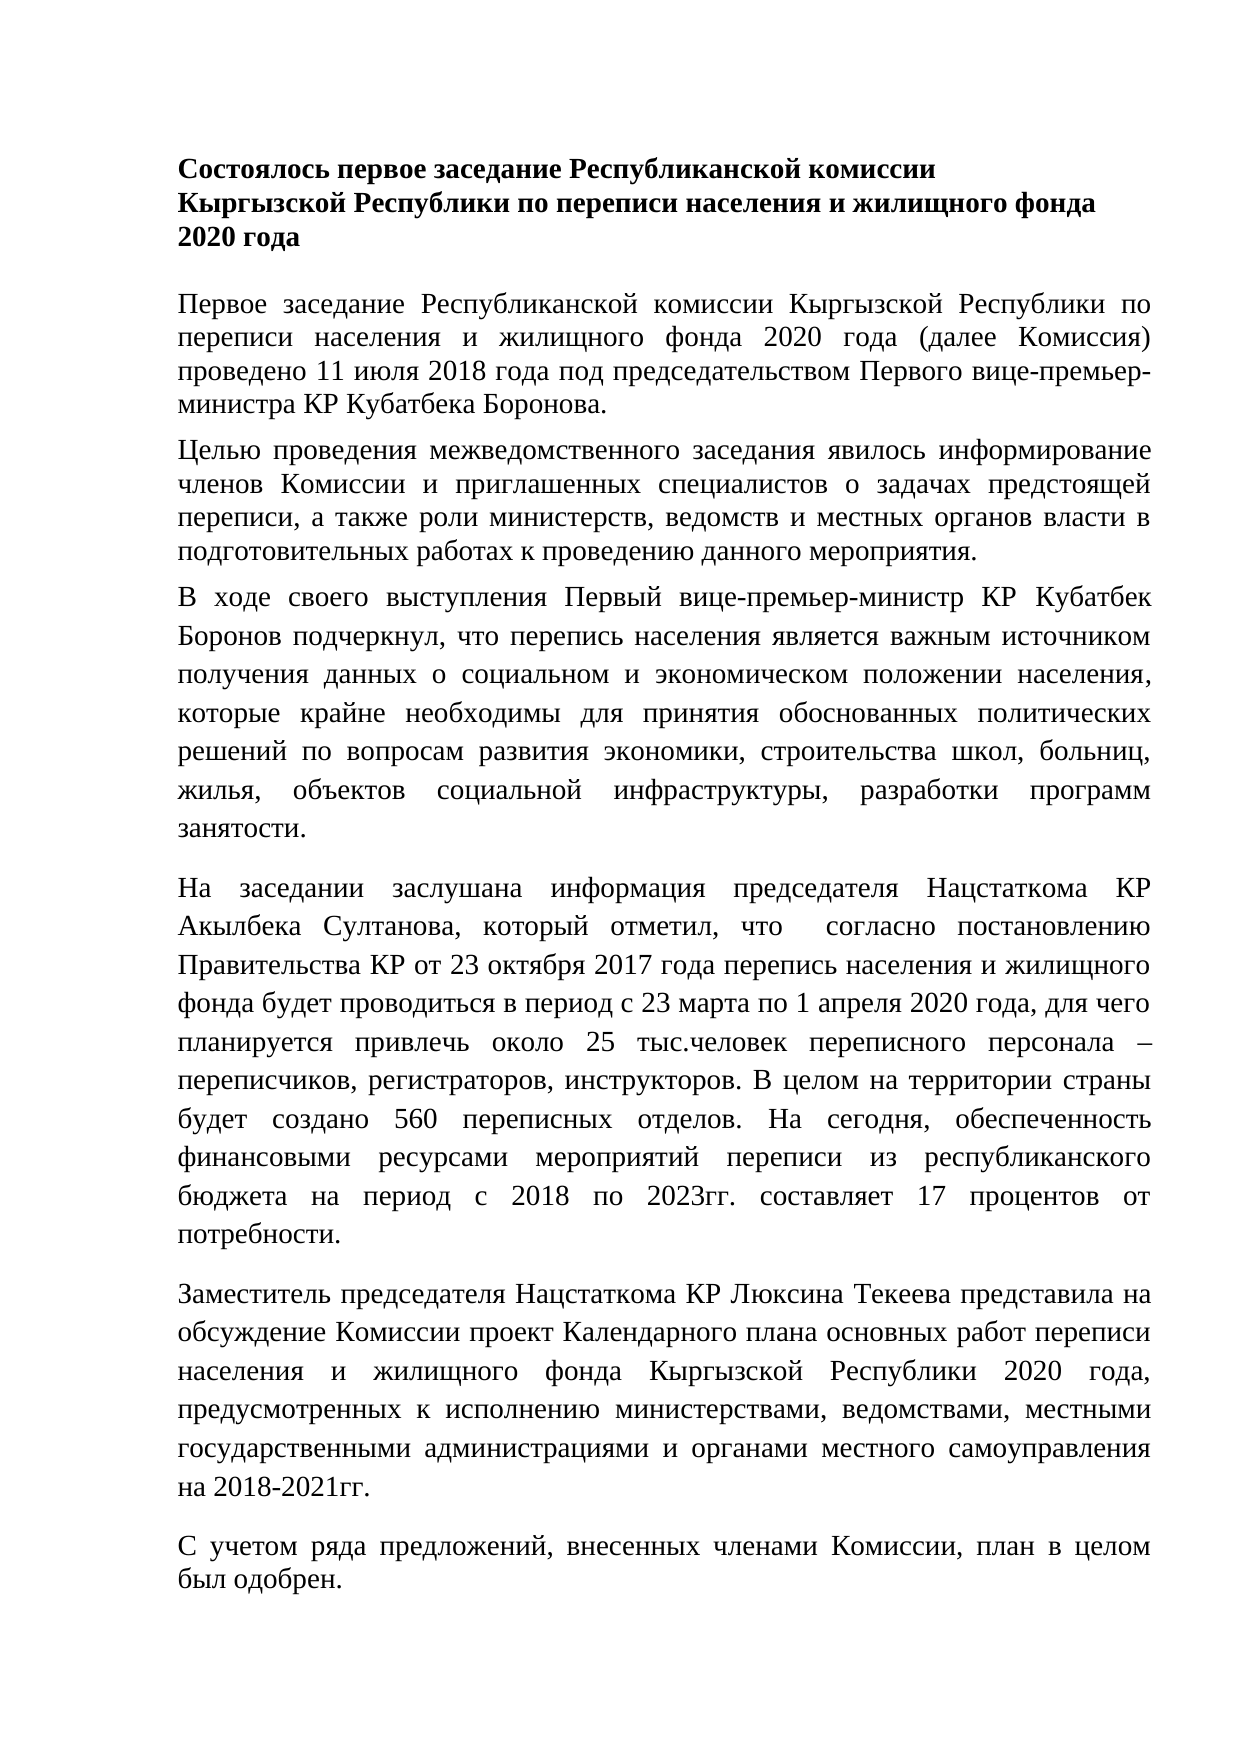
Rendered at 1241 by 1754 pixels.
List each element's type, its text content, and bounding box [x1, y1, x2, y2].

text Заместитель председателя Нацстаткома КР Люксина Текеева представила на обсуждение Комиссии проект Календарного плана основных работ переписи населения и жилищного фонда Кыргызской Республики 2020 года, предусмотренных к исполнению министерствами, ведомствами, местными государственными администрациями и органами местного самоуправления на 2018-2021гг. [177, 1276, 1152, 1502]
text Кыргызской Республики по переписи населения и жилищного фонда 2020 года [177, 185, 1152, 252]
text В ходе своего выступления Первый вице-премьер-министр КР Кубатбек Боронов подчеркнул, что перепись населения является важным источником получения данных о социальном и экономическом положении населения, которые крайне необходимы для принятия обоснованных политических решений по вопросам развития экономики, строительства школ, больниц, жилья, объектов социальной инфраструктуры, разработки программ занятости. [177, 579, 1152, 844]
text Первое заседание Республиканской комиссии Кыргызской Республики по переписи населения и жилищного фонда 2020 года (далее Комиссия) проведено 11 июля 2018 года под председательством Первого вице-премьер-министра КР Кубатбека Боронова. [177, 286, 1152, 420]
text На заседании заслушана информация председателя Нацстаткома КР Акылбека Султанова, который отметил, что согласно постановлению Правительства КР от 23 октября 2017 года перепись населения и жилищного фонда будет проводиться в период с 23 марта по 1 апреля 2020 года, для чего планируется привлечь около 25 тыс.человек переписного персонала – переписчиков, регистраторов, инструкторов. В целом на территории страны будет создано 560 переписных отделов. На сегодня, обеспеченность финансовыми ресурсами мероприятий переписи из республиканского бюджета на период с 2018 по 2023гг. составляет 17 процентов от потребности. [177, 870, 1152, 1250]
text Целью проведения межведомственного заседания явилось информирование членов Комиссии и приглашенных специалистов о задачах предстоящей переписи, а также роли министерств, ведомств и местных органов власти в подготовительных работах к проведению данного мероприятия. [177, 432, 1152, 567]
text С учетом ряда предложений, внесенных членами Комиссии, план в целом был одобрен. [177, 1528, 1152, 1595]
text Состоялось первое заседание Республиканской комиссии [177, 152, 1152, 185]
